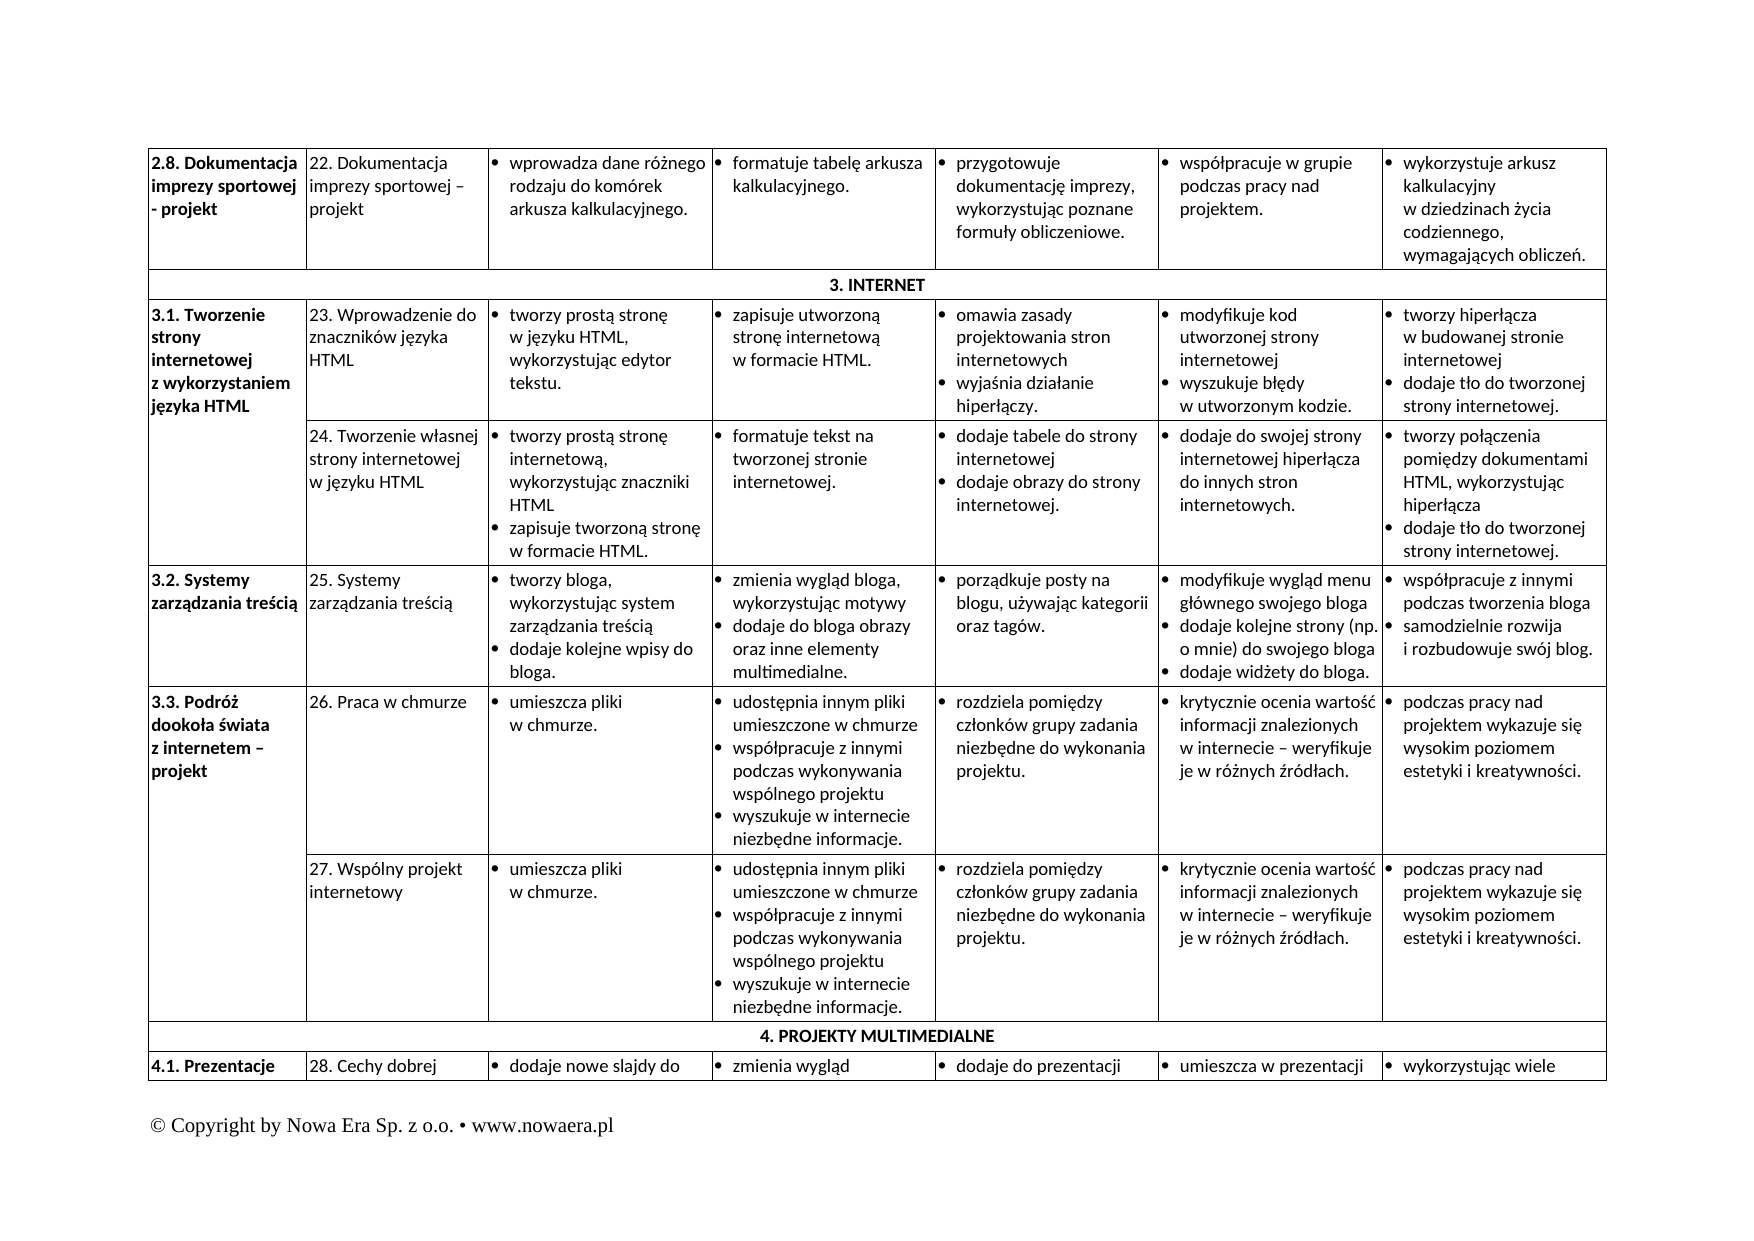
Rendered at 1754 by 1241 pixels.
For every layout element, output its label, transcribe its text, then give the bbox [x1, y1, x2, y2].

table_cell 23. Wprowadzenie do znaczników języka HTML [307, 300, 488, 420]
table_cell 3.1. Tworzenie strony internetowej z wykorzystaniem języka HTML [149, 300, 306, 565]
table_cell dodaje do swojej strony internetowej hiperłącza do innych stron internetowych. [1159, 421, 1382, 565]
table_cell dodaje tabele do strony internetowej dodaje obrazy do strony internetowej. [936, 421, 1158, 565]
table_cell tworzy bloga, wykorzystując system zarządzania treścią dodaje kolejne wpisy do bloga. [489, 566, 712, 686]
table_cell rozdziela pomiędzy członków grupy zadania niezbędne do wykonania projektu. [936, 687, 1158, 853]
table_cell 26. Praca w chmurze [307, 687, 488, 853]
table_cell 25. Systemy zarządzania treścią [307, 566, 488, 686]
table_cell porządkuje posty na blogu, używając kategorii oraz tagów. [936, 566, 1158, 686]
table_cell udostępnia innym pliki umieszczone w chmurze współpracuje z innymi podczas wykonywania wspólnego projektu wyszukuje w internecie niezbędne informacje. [713, 855, 935, 1021]
table_cell zapisuje utworzoną stronę internetową w formacie HTML. [713, 300, 935, 420]
table_cell zmienia wygląd bloga, wykorzystując motywy dodaje do bloga obrazy oraz inne elementy multimedialne. [713, 566, 935, 686]
table_cell 3.2. Systemy zarządzania treścią [149, 566, 306, 686]
table_cell modyfikuje wygląd menu głównego swojego bloga dodaje kolejne strony (np. o mnie) do swojego bloga dodaje widżety do bloga. [1159, 566, 1382, 686]
table_cell rozdziela pomiędzy członków grupy zadania niezbędne do wykonania projektu. [936, 855, 1158, 1021]
table_cell tworzy prostą stronę w języku HTML, wykorzystując edytor tekstu. [489, 300, 712, 420]
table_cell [713, 1052, 935, 1080]
table_cell podczas pracy nad projektem wykazuje się wysokim poziomem estetyki i kreatywności. [1383, 855, 1606, 1021]
table_cell krytycznie ocenia wartość informacji znalezionych w internecie – weryfikuje je w różnych źródłach. [1159, 687, 1382, 853]
table_cell omawia zasady projektowania stron internetowych wyjaśnia działanie hiperłączy. [936, 300, 1158, 420]
table_cell współpracuje z innymi podczas tworzenia bloga samodzielnie rozwija i rozbudowuje swój blog. [1383, 566, 1606, 686]
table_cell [307, 1052, 488, 1080]
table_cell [489, 1052, 712, 1080]
table_cell modyfikuje kod utworzonej strony internetowej wyszukuje błędy w utworzonym kodzie. [1159, 300, 1382, 420]
table_cell przygotowuje dokumentację imprezy, wykorzystując poznane formuły obliczeniowe. [936, 149, 1158, 269]
table_cell 3. INTERNET [149, 270, 1606, 299]
table_cell 24. Tworzenie własnej strony internetowej w języku HTML [307, 421, 488, 565]
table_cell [1383, 1052, 1606, 1080]
table_cell 22. Dokumentacja imprezy sportowej – projekt [307, 149, 488, 269]
table_cell umieszcza pliki w chmurze. [489, 855, 712, 1021]
table_cell wprowadza dane różnego rodzaju do komórek arkusza kalkulacyjnego. [489, 149, 712, 269]
table_cell 3.3. Podróż dookoła świata z internetem – projekt [149, 687, 306, 1021]
table_cell 4. PROJEKTY MULTIMEDIALNE [149, 1022, 1606, 1051]
table_cell tworzy hiperłącza w budowanej stronie internetowej dodaje tło do tworzonej strony internetowej. [1383, 300, 1606, 420]
table_cell tworzy prostą stronę internetową, wykorzystując znaczniki HTML zapisuje tworzoną stronę w formacie HTML. [489, 421, 712, 565]
table_cell współpracuje w grupie podczas pracy nad projektem. [1159, 149, 1382, 269]
table_cell udostępnia innym pliki umieszczone w chmurze współpracuje z innymi podczas wykonywania wspólnego projektu wyszukuje w internecie niezbędne informacje. [713, 687, 935, 853]
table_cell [1159, 1052, 1382, 1080]
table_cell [936, 1052, 1158, 1080]
table_cell umieszcza pliki w chmurze. [489, 687, 712, 853]
table_cell tworzy połączenia pomiędzy dokumentami HTML, wykorzystując hiperłącza dodaje tło do tworzonej strony internetowej. [1383, 421, 1606, 565]
table_cell krytycznie ocenia wartość informacji znalezionych w internecie – weryfikuje je w różnych źródłach. [1159, 855, 1382, 1021]
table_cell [149, 1052, 306, 1080]
table_cell wykorzystuje arkusz kalkulacyjny w dziedzinach życia codziennego, wymagających obliczeń. [1383, 149, 1606, 269]
table_cell 2.8. Dokumentacja imprezy sportowej - projekt [149, 149, 306, 269]
table_cell podczas pracy nad projektem wykazuje się wysokim poziomem estetyki i kreatywności. [1383, 687, 1606, 853]
table_cell 27. Wspólny projekt internetowy [307, 855, 488, 1021]
table_cell formatuje tekst na tworzonej stronie internetowej. [713, 421, 935, 565]
table_cell formatuje tabelę arkusza kalkulacyjnego. [713, 149, 935, 269]
